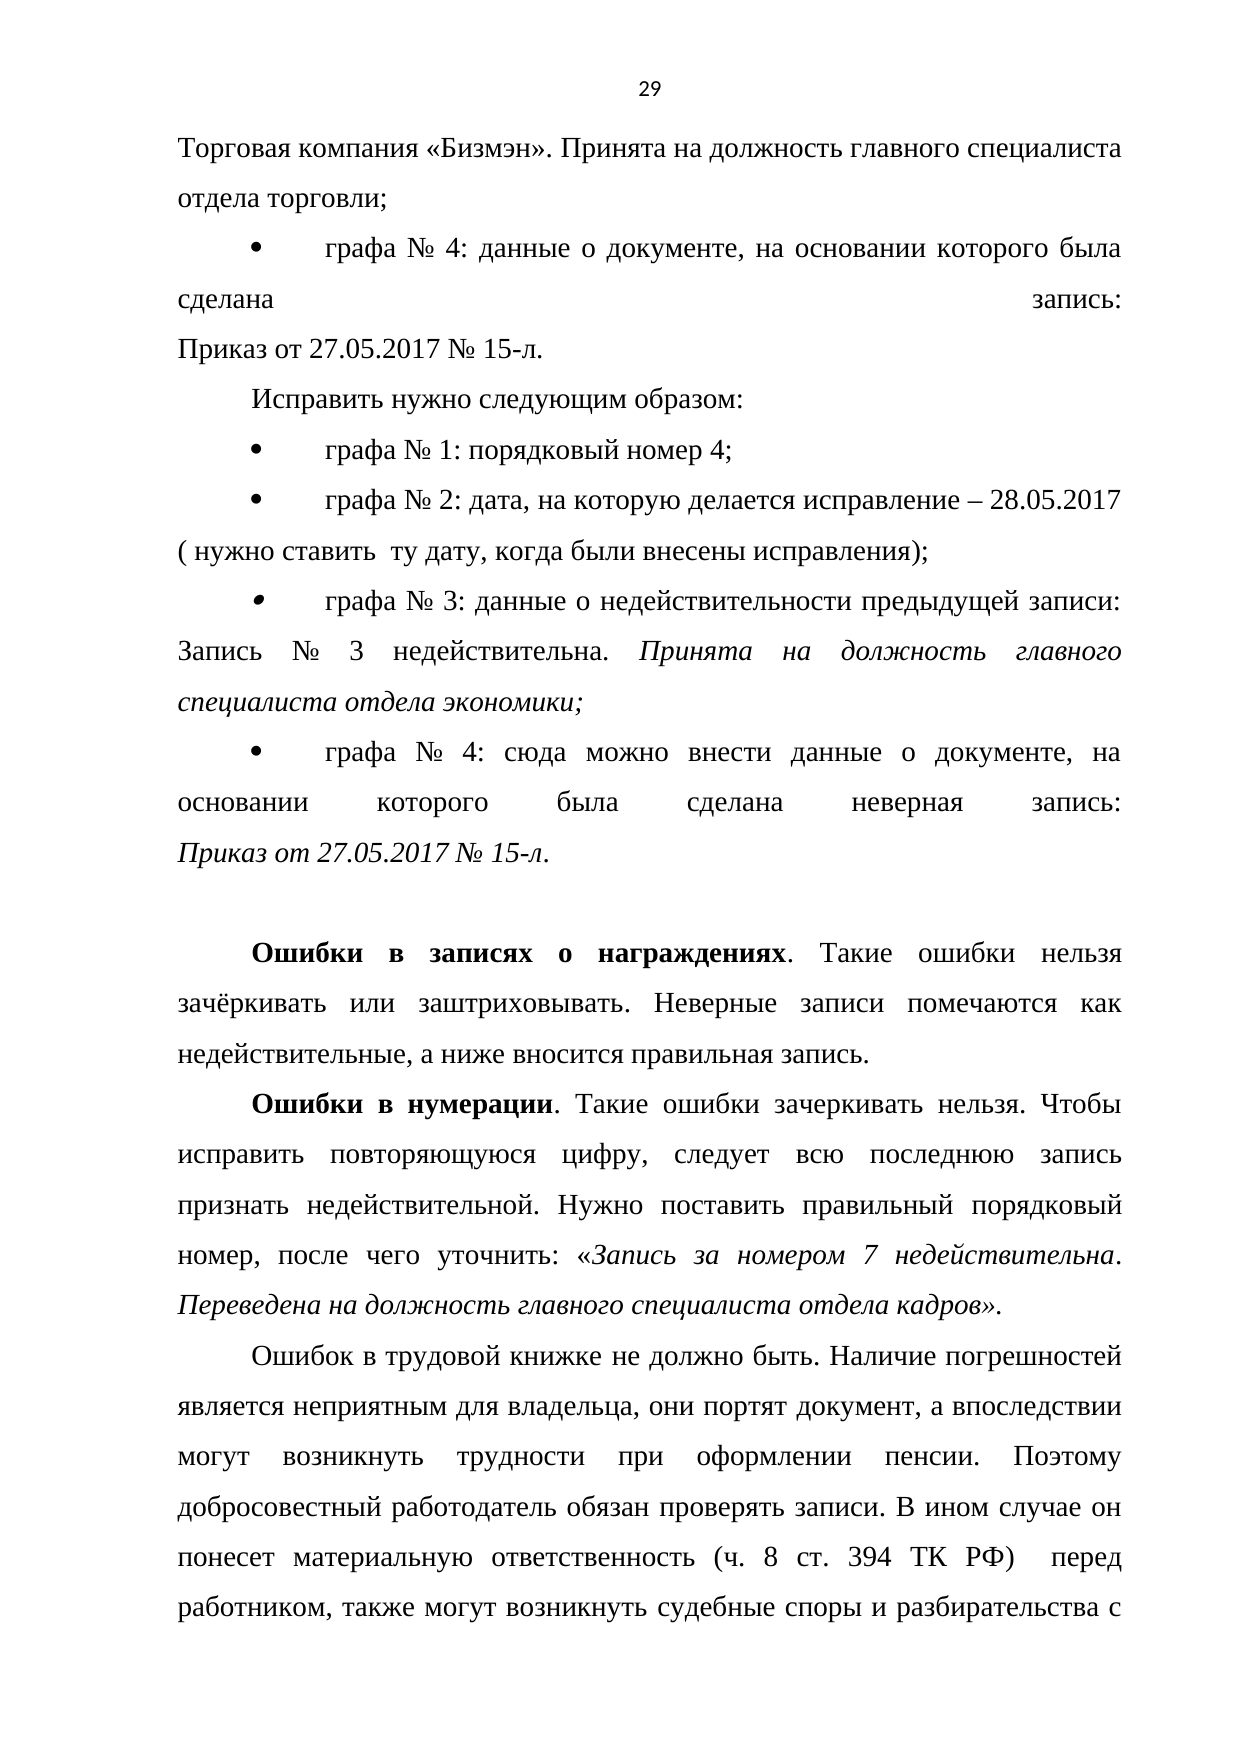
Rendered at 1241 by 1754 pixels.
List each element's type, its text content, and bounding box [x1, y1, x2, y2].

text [177, 1338, 1122, 1623]
list графа № 4: сюда можно внести данные о документе, на основании которого была сделана неверная запись: Приказ от 27.05.2017 № 15-л. [177, 734, 1122, 868]
list графа № 4: данные о документе, на основании которого была сделана запись: Приказ от 27.05.2017 № 15-л. [177, 230, 1122, 365]
list графа № 2: дата, на которую делается исправление – 28.05.2017 ( нужно ставить ту дату, когда были внесены исправления); [177, 482, 1122, 566]
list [177, 130, 1122, 214]
list графа № 1: порядковый номер 4; [177, 432, 1122, 465]
text Ошибки в записях о награждениях. Такие ошибки нельзя зачёркивать или заштриховывать. Неверные записи помечаются как недействительные, а ниже вносится правильная запись. [177, 935, 1122, 1069]
list графа № 3: данные о недействительности предыдущей записи: Запись № 3 недействительна. Принята на должность главного специалиста отдела экономики; [177, 583, 1122, 717]
text Ошибки в нумерации. Такие ошибки зачеркивать нельзя. Чтобы исправить повторяющуюся цифру, следует всю последнюю запись признать недействительной. Нужно поставить правильный порядковый номер, после чего уточнить: «Запись за номером 7 недействительна. Переведена на должность главного специалиста отдела кадров». [177, 1086, 1122, 1321]
text Исправить нужно следующим образом: [177, 381, 1122, 415]
